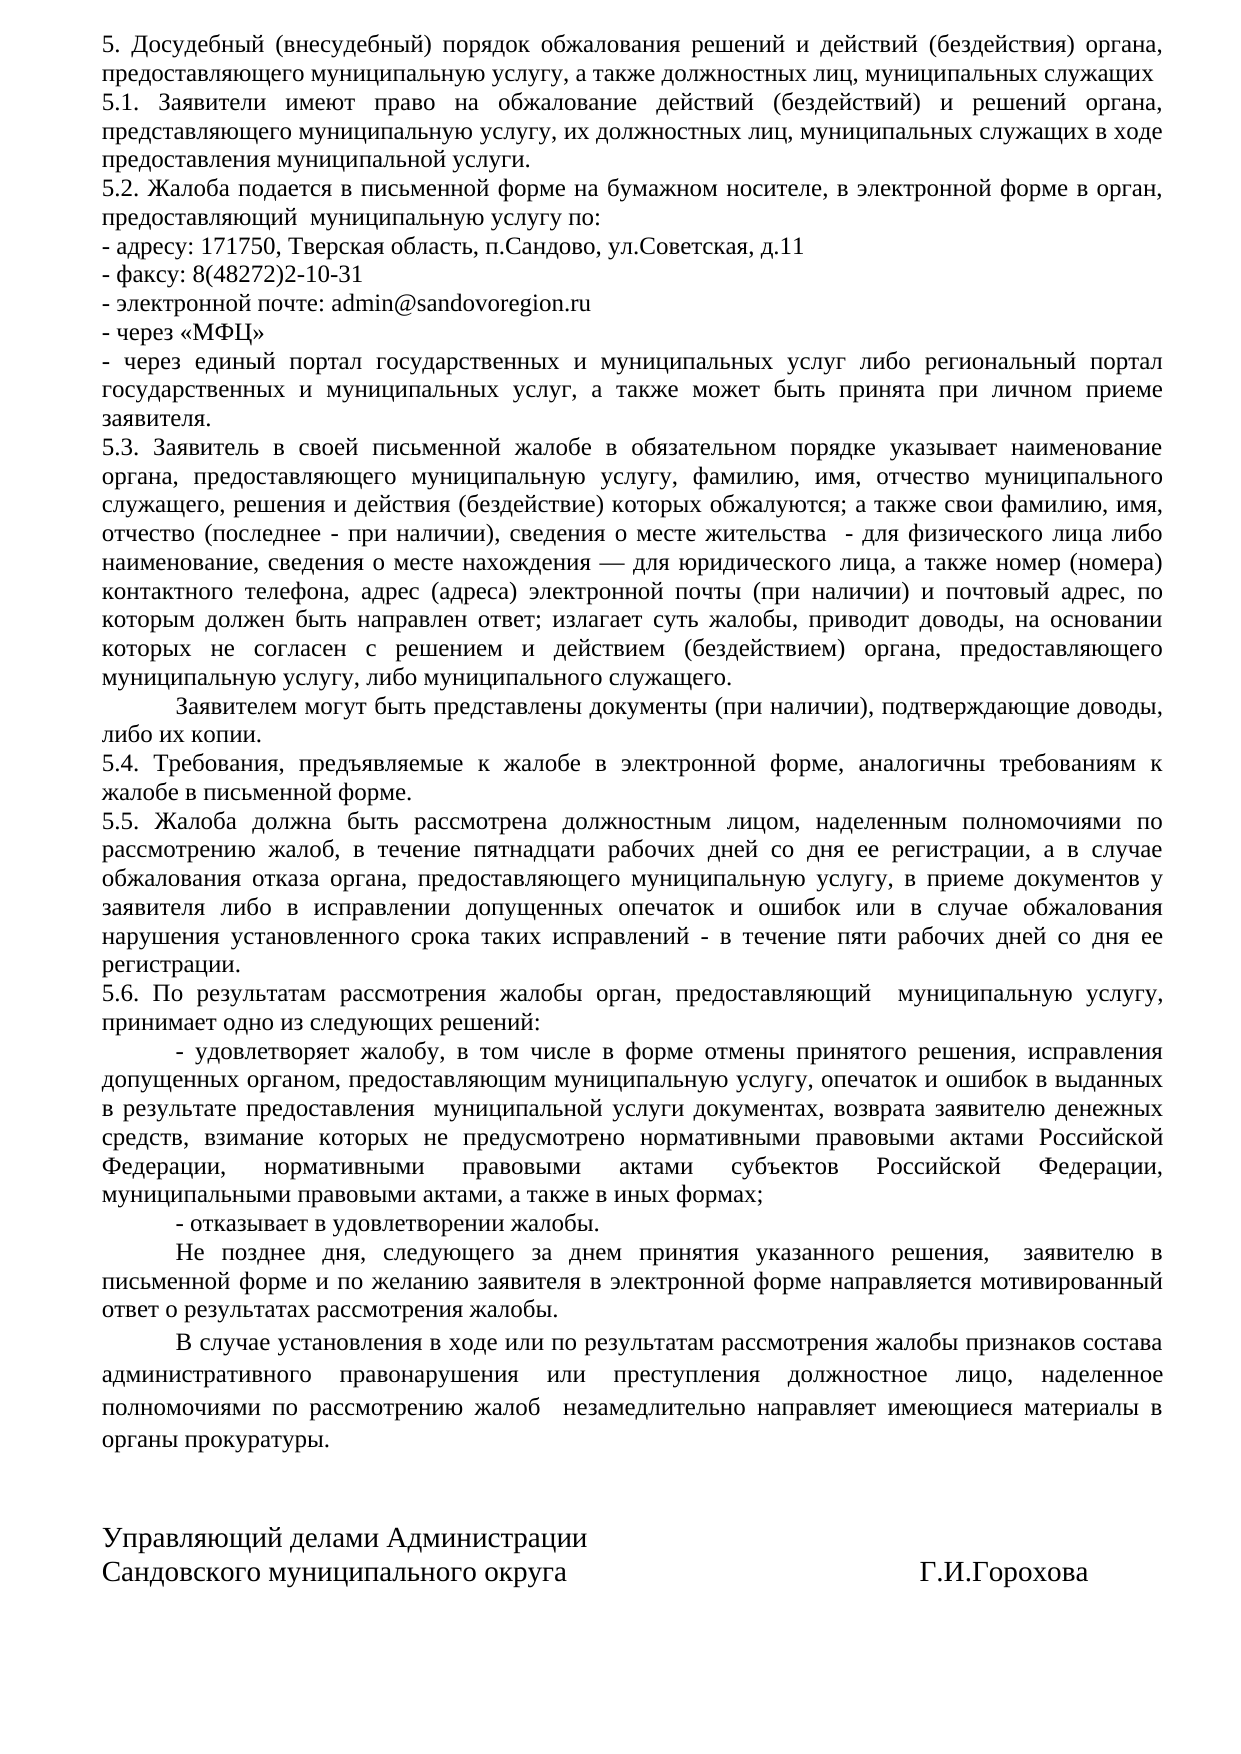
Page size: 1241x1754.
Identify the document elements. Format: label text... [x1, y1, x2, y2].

text 5.2. Жалоба подается в письменной форме на бумажном носителе, в электронной форме в орган, предоставляющий муниципальную услугу по: [102, 173, 1164, 231]
text Сандовского муниципального округа Г.И.Горохова [102, 1554, 1164, 1620]
text Заявителем могут быть представлены документы (при наличии), подтверждающие доводы, либо их копии. [102, 691, 1164, 748]
text 5.5. Жалоба должна быть рассмотрена должностным лицом, наделенным полномочиями по рассмотрению жалоб, в течение пятнадцати рабочих дней со дня ее регистрации, а в случае обжалования отказа органа, предоставляющего муниципальную услугу, в приеме документов у заявителя либо в исправлении допущенных опечаток и ошибок или в случае обжалования нарушения установленного срока таких исправлений - в течение пяти рабочих дней со дня ее регистрации. [102, 806, 1164, 978]
text 5.1. Заявители имеют право на обжалование действий (бездействий) и решений органа, представляющего муниципальную услугу, их должностных лиц, муниципальных служащих в ходе предоставления муниципальной услуги. [102, 87, 1164, 173]
text Не позднее дня, следующего за днем принятия указанного решения, заявителю в письменной форме и по желанию заявителя в электронной форме направляется мотивированный ответ о результатах рассмотрения жалобы. [102, 1237, 1164, 1323]
text - через единый портал государственных и муниципальных услуг либо региональный портал государственных и муниципальных услуг, а также может быть принята при личном приеме заявителя. [102, 346, 1164, 432]
text - факсу: 8(48272)2-10-31 [102, 259, 1164, 288]
text - через «МФЦ» [102, 317, 1164, 346]
text 5. Досудебный (внесудебный) порядок обжалования решений и действий (бездействия) органа, предоставляющего муниципальную услугу, а также должностных лиц, муниципальных служащих [102, 29, 1164, 87]
text - отказывает в удовлетворении жалобы. [102, 1208, 1164, 1237]
text 5.3. Заявитель в своей письменной жалобе в обязательном порядке указывает наименование органа, предоставляющего муниципальную услугу, фамилию, имя, отчество муниципального служащего, решения и действия (бездействие) которых обжалуются; а также свои фамилию, имя, отчество (последнее - при наличии), сведения о месте жительства - для физического лица либо наименование, сведения о месте нахождения — для юридического лица, а также номер (номера) контактного телефона, адрес (адреса) электронной почты (при наличии) и почтовый адрес, по которым должен быть направлен ответ; излагает суть жалобы, приводит доводы, на основании которых не согласен с решением и действием (бездействием) органа, предоставляющего муниципальную услугу, либо муниципального служащего. [102, 432, 1164, 691]
text 5.6. По результатам рассмотрения жалобы орган, предоставляющий муниципальную услугу, принимает одно из следующих решений: [102, 978, 1164, 1036]
text - адресу: 171750, Тверская область, п.Сандово, ул.Советская, д.11 [102, 231, 1164, 259]
text Управляющий делами Администрации [102, 1520, 1164, 1554]
text - удовлетворяет жалобу, в том числе в форме отмены принятого решения, исправления допущенных органом, предоставляющим муниципальную услугу, опечаток и ошибок в выданных в результате предоставления муниципальной услуги документах, возврата заявителю денежных средств, взимание которых не предусмотрено нормативными правовыми актами Российской Федерации, нормативными правовыми актами субъектов Российской Федерации, муниципальными правовыми актами, а также в иных формах; [102, 1036, 1164, 1208]
text - электронной почте: admin@sandovoregion.ru [102, 288, 1164, 317]
text В случае установления в ходе или по результатам рассмотрения жалобы признаков состава административного правонарушения или преступления должностное лицо, наделенное полномочиями по рассмотрению жалоб незамедлительно направляет имеющиеся материалы в органы прокуратуры. [102, 1323, 1164, 1453]
text 5.4. Требования, предъявляемые к жалобе в электронной форме, аналогичны требованиям к жалобе в письменной форме. [102, 748, 1164, 806]
